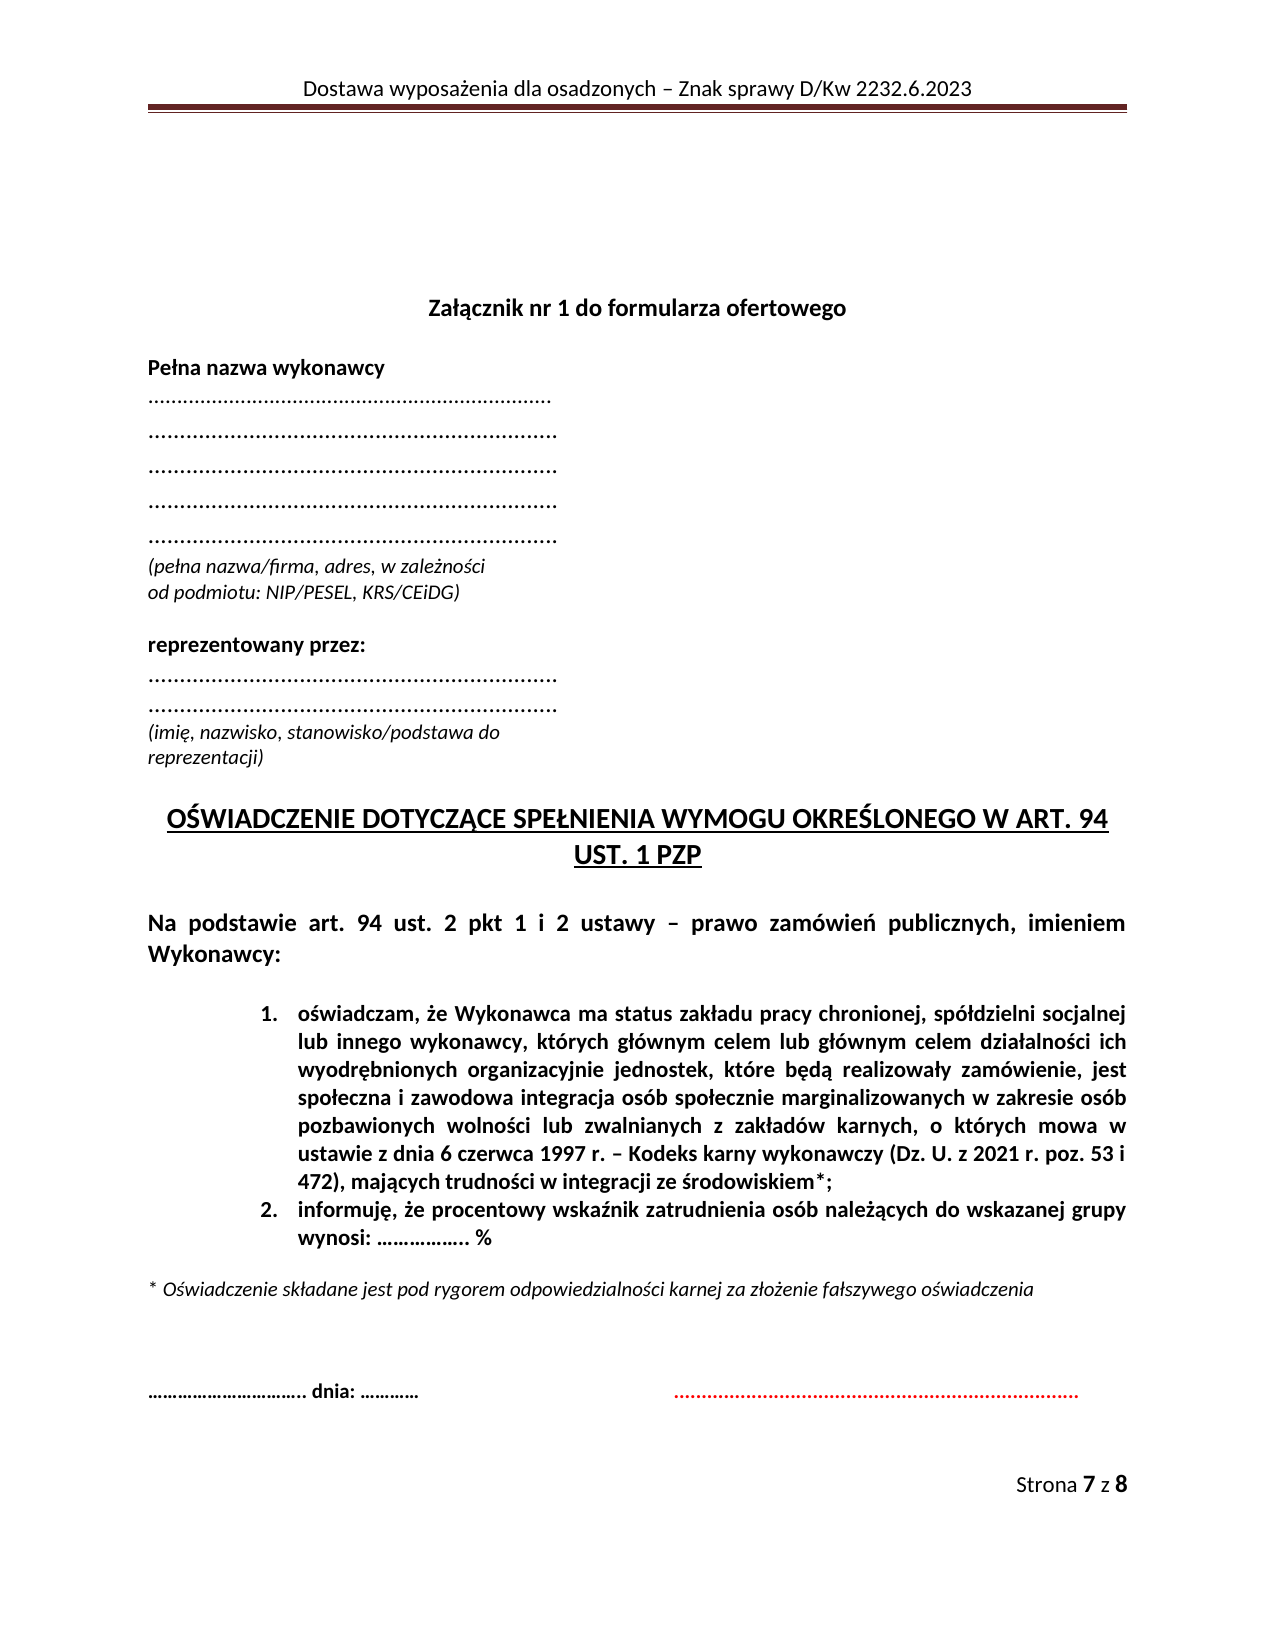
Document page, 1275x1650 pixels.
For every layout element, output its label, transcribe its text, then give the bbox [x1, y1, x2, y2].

list oświadczam, że Wykonawca ma status zakładu pracy chronionej, spółdzielni socjalnej lub innego wykonawcy, których głównym celem lub głównym celem działalności ich wyodrębnionych organizacyjnie jednostek, które będą realizowały zamówienie, jest społeczna i zawodowa integracja osób społecznie marginalizowanych w zakresie osób pozbawionych wolności lub zwalnianych z zakładów karnych, o których mowa w ustawie z dnia 6 czerwca 1997 r. – Kodeks karny wykonawczy (Dz. U. z 2021 r. poz. 53 i 472), mających trudności w integracji ze środowiskiem*; [260, 999, 1127, 1195]
text ................................................................. [148, 658, 1127, 688]
text Na podstawie art. 94 ust. 2 pkt 1 i 2 ustawy – prawo zamówień publicznych, imieniem Wykonawcy: [148, 907, 1127, 968]
text ...................................................................... [148, 382, 1127, 409]
text ................................................................. [148, 688, 1127, 719]
text (pełna nazwa/firma, adres, w zależności od podmiotu: NIP/PESEL, KRS/CEiDG) [148, 554, 507, 604]
text * Oświadczenie składane jest pod rygorem odpowiedzialności karnej za złożenie fałszywego oświadczenia [148, 1276, 1127, 1302]
text ................................................................. [148, 519, 1127, 549]
text Załącznik nr 1 do formularza ofertowego [148, 292, 1127, 323]
text OŚWIADCZENIE DOTYCZĄCE SPEŁNIENIA WYMOGU OKREŚLONEGO W ART. 94 UST. 1 PZP [148, 800, 1127, 872]
list informuję, że procentowy wskaźnik zatrudnienia osób należących do wskazanej grupy wynosi: …………….. % [260, 1195, 1127, 1251]
text (imię, nazwisko, stanowisko/podstawa do reprezentacji) [148, 719, 507, 770]
text ................................................................. [148, 449, 1127, 479]
text ................................................................. [148, 484, 1127, 514]
text ………………………….. dnia: ………… ......................................................................... [148, 1378, 1127, 1403]
text ................................................................. [148, 414, 1127, 444]
text reprezentowany przez: [148, 630, 1127, 658]
text Pełna nazwa wykonawcy [148, 353, 1127, 382]
